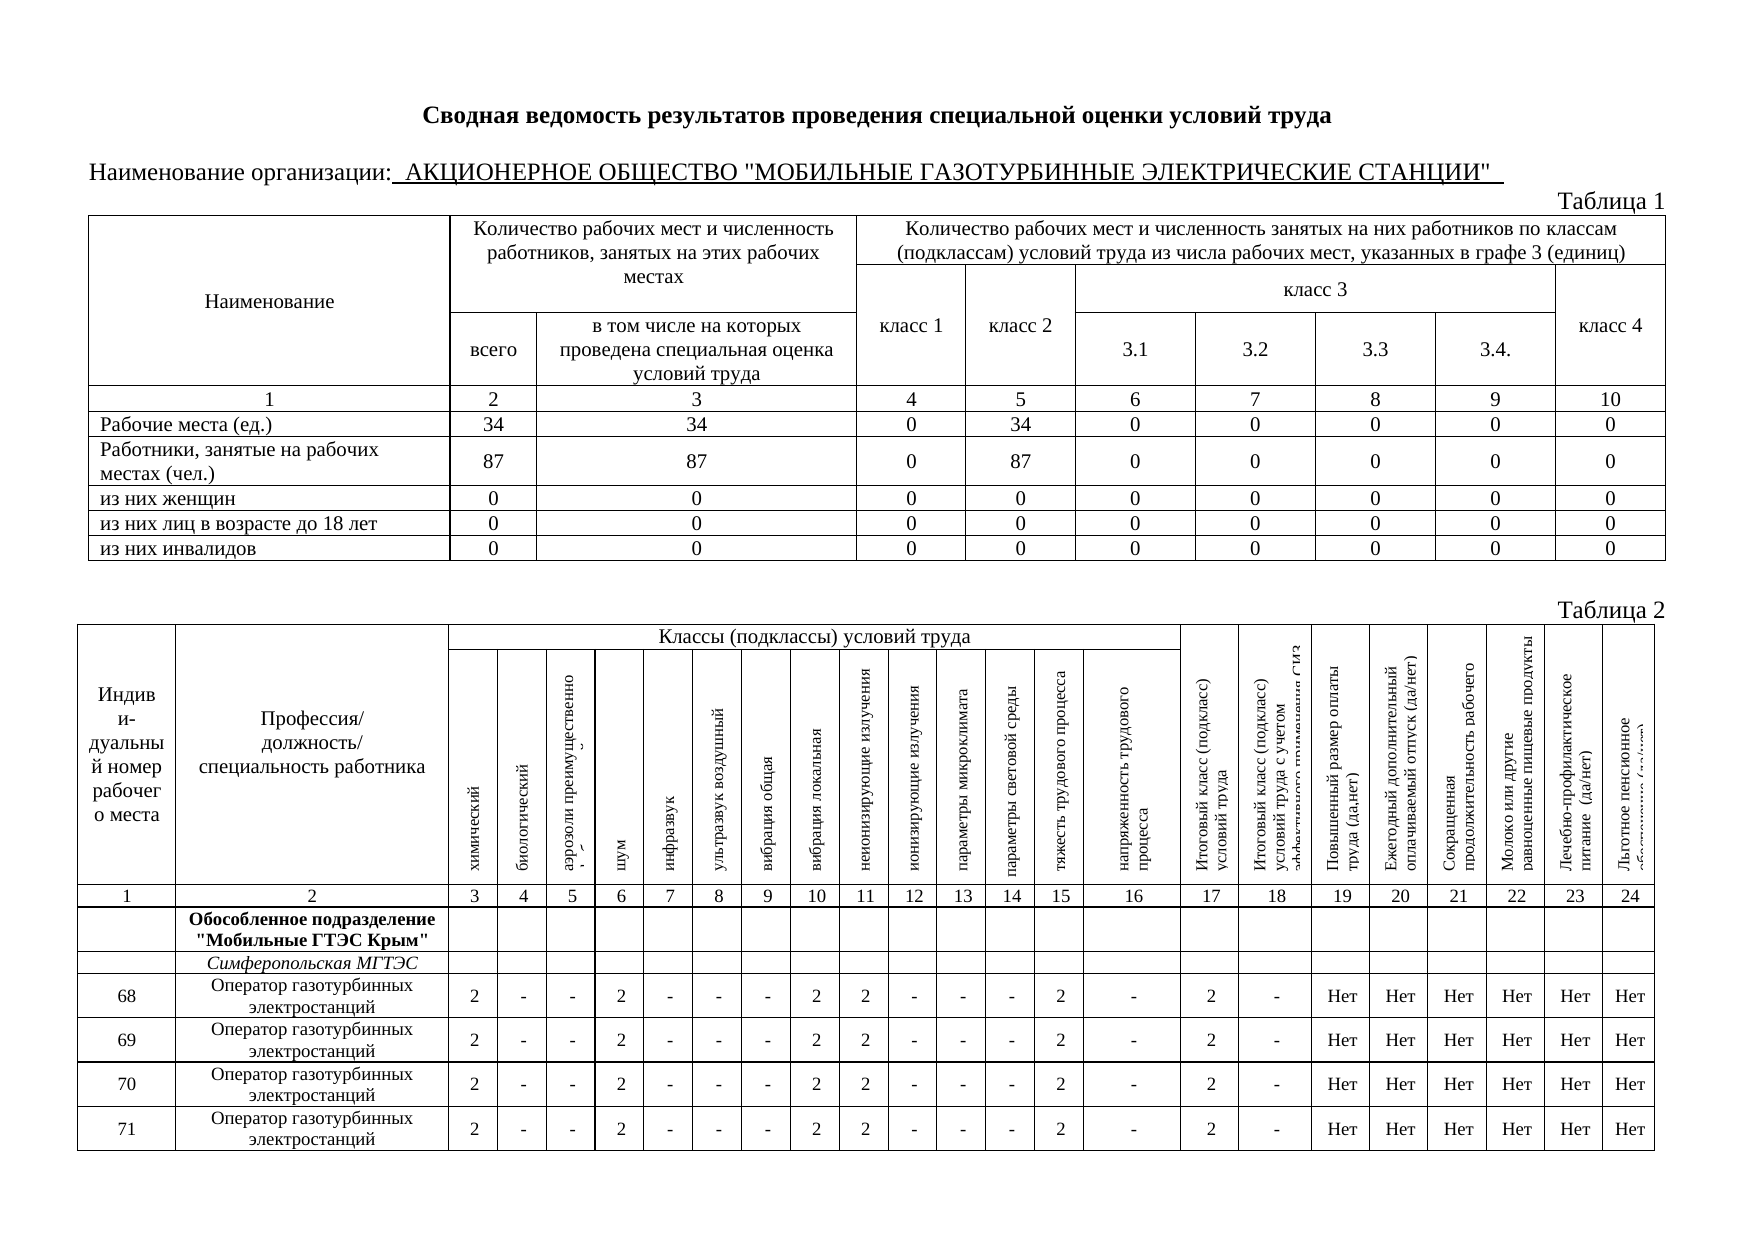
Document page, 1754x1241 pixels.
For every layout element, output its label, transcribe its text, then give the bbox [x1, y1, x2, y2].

table_cell [742, 952, 790, 973]
table_cell Нет [1487, 974, 1544, 1017]
table_cell 2 [791, 1063, 839, 1106]
table_cell Нет [1487, 1063, 1544, 1106]
table_cell Обособленное подразделение "Мобильные ГТЭС Крым" [176, 908, 448, 951]
table_cell из них инвалидов [89, 536, 449, 560]
table_cell 5 [966, 386, 1075, 411]
table_cell 9 [742, 885, 790, 906]
table_cell параметры световой среды [986, 650, 1034, 884]
table_cell 0 [1316, 437, 1435, 485]
table_cell Симферопольская МГТЭС [176, 952, 448, 973]
table_cell [889, 908, 936, 951]
table_cell 2 [449, 974, 497, 1017]
table_cell 0 [537, 486, 856, 510]
table_cell - [889, 974, 936, 1017]
table_cell Работники, занятые на рабочих местах (чел.) [89, 437, 449, 485]
table_cell [1181, 908, 1238, 951]
table_cell Оператор газотурбинных электростанций [176, 1107, 448, 1150]
table_cell 13 [937, 885, 985, 906]
table_cell - [693, 1107, 741, 1150]
table_cell 2 [1181, 1107, 1238, 1150]
table_cell неионизирующие излучения [840, 650, 888, 884]
table_cell - [1084, 1018, 1180, 1061]
table_cell 0 [857, 511, 965, 535]
table_cell [742, 908, 790, 951]
table_cell 8 [1316, 386, 1435, 411]
table_cell 0 [1076, 437, 1195, 485]
table_cell 0 [537, 536, 856, 560]
table_cell 0 [1196, 511, 1315, 535]
table_cell 3 [449, 885, 497, 906]
table_cell 34 [966, 412, 1075, 436]
text Наименование организации: АКЦИОНЕРНОЕ ОБЩЕСТВО "МОБИЛЬНЫЕ ГАЗОТУРБИННЫЕ ЭЛЕКТРИЧЕСКИЕ СТАНЦИИ" [89, 157, 1665, 186]
table_cell Нет [1312, 1018, 1369, 1061]
table_cell 2 [596, 974, 643, 1017]
table_cell 0 [1076, 412, 1195, 436]
table_header Ежегодный дополнительный оплачиваемый отпуск (да/нет) [1370, 625, 1427, 884]
table_cell 6 [1076, 386, 1195, 411]
table_cell 87 [451, 437, 536, 485]
table_cell Оператор газотурбинных электростанций [176, 1018, 448, 1061]
table_cell [1487, 908, 1544, 951]
table_cell 71 [78, 1107, 175, 1150]
table_cell - [889, 1107, 936, 1150]
table_cell - [937, 974, 985, 1017]
table_cell 0 [1316, 536, 1435, 560]
table_cell 16 [1084, 885, 1180, 906]
table_cell вибрация локальная [791, 650, 839, 884]
table_header Итоговый класс (подкласс) условий труда [1181, 625, 1238, 884]
table_cell - [742, 974, 790, 1017]
table_cell 2 [596, 1063, 643, 1106]
table_cell - [937, 1018, 985, 1061]
table_cell [693, 908, 741, 951]
table_cell [1370, 908, 1427, 951]
table_cell [937, 952, 985, 973]
table_cell [1545, 952, 1602, 973]
table_cell 70 [78, 1063, 175, 1106]
table_cell Нет [1370, 1107, 1427, 1150]
table_cell 3.4. [1436, 313, 1555, 385]
table_cell [498, 952, 546, 973]
table_cell - [986, 1018, 1034, 1061]
table_cell 21 [1428, 885, 1486, 906]
table_cell 17 [1181, 885, 1238, 906]
table_cell Нет [1603, 974, 1654, 1017]
table_cell 34 [537, 412, 856, 436]
table_cell Нет [1545, 1063, 1602, 1106]
table_cell - [644, 1063, 692, 1106]
table_cell - [889, 1018, 936, 1061]
table_cell 2 [1181, 974, 1238, 1017]
table_cell [693, 952, 741, 973]
table_cell - [644, 974, 692, 1017]
table_cell Оператор газотурбинных электростанций [176, 1063, 448, 1106]
table_cell 0 [1196, 437, 1315, 485]
table_cell 0 [1556, 412, 1665, 436]
table_header Лечебно-профилактическое питание (да/нет) [1545, 625, 1602, 884]
table_cell Нет [1603, 1107, 1654, 1150]
table_cell Нет [1603, 1018, 1654, 1061]
table_cell - [498, 1063, 546, 1106]
table_cell класс 2 [966, 265, 1075, 385]
table_cell [1312, 908, 1369, 951]
table_cell Нет [1428, 1107, 1486, 1150]
table_cell [937, 908, 985, 951]
table_cell 4 [498, 885, 546, 906]
table_cell 19 [1312, 885, 1369, 906]
table_cell - [644, 1107, 692, 1150]
table_cell [547, 952, 594, 973]
table_cell Нет [1428, 974, 1486, 1017]
table_cell 0 [966, 536, 1075, 560]
table_cell в том числе на которых проведена специальная оценка условий труда [537, 313, 856, 385]
table_cell - [644, 1018, 692, 1061]
table_cell 23 [1545, 885, 1602, 906]
table_cell [596, 952, 643, 973]
table_cell 3.2 [1196, 313, 1315, 385]
table_cell [78, 908, 175, 951]
table_cell 2 [1035, 1018, 1083, 1061]
table_cell 2 [449, 1018, 497, 1061]
table_cell Нет [1370, 1018, 1427, 1061]
table_cell аэрозоли преимущественно фиброгенного действия [547, 650, 594, 884]
table_cell 0 [857, 486, 965, 510]
table_cell 2 [791, 1018, 839, 1061]
table_cell 2 [451, 386, 536, 411]
table_cell 9 [1436, 386, 1555, 411]
table_cell 24 [1603, 885, 1654, 906]
table_cell 0 [1556, 437, 1665, 485]
table_cell 1 [78, 885, 175, 906]
table_cell 1 [89, 386, 449, 411]
table_cell - [1084, 1107, 1180, 1150]
table_cell 0 [1556, 511, 1665, 535]
table_cell 0 [1316, 412, 1435, 436]
table_cell [449, 908, 497, 951]
table_cell - [986, 1107, 1034, 1150]
table_cell 18 [1239, 885, 1311, 906]
table_cell 8 [693, 885, 741, 906]
table_cell 0 [1436, 486, 1555, 510]
table_cell Нет [1428, 1063, 1486, 1106]
table_cell 2 [1035, 1063, 1083, 1106]
table_cell Нет [1312, 1107, 1369, 1150]
table_cell 2 [840, 974, 888, 1017]
table_cell 0 [1316, 511, 1435, 535]
table_cell 10 [1556, 386, 1665, 411]
table_cell 2 [840, 1107, 888, 1150]
text Сводная ведомость результатов проведения специальной оценки условий труда [89, 100, 1665, 129]
table_cell [986, 952, 1034, 973]
table_cell [1603, 952, 1654, 973]
table_cell ионизирующие излучения [889, 650, 936, 884]
table_cell 2 [791, 1107, 839, 1150]
table_cell параметры микроклимата [937, 650, 985, 884]
table_cell [1035, 908, 1083, 951]
table_cell - [693, 1063, 741, 1106]
table_cell 0 [451, 536, 536, 560]
table_cell 3 [537, 386, 856, 411]
table_cell [1545, 908, 1602, 951]
table_cell - [1239, 1107, 1311, 1150]
table_cell шум [596, 650, 643, 884]
table_cell 7 [1196, 386, 1315, 411]
table_cell 0 [1436, 412, 1555, 436]
table_cell - [547, 1018, 594, 1061]
table_header Классы (подклассы) условий труда [449, 625, 1180, 649]
table_cell 0 [451, 511, 536, 535]
table_header Количество рабочих мест и численность занятых на них работников по классам (подклассам) условий труда из числа рабочих мест, указанных в графе 3 (единиц) [857, 216, 1665, 264]
table_cell [78, 952, 175, 973]
table_header Сокращенная продолжительность рабочего времени (да/нет) [1428, 625, 1486, 884]
table_cell - [742, 1107, 790, 1150]
table_cell - [937, 1063, 985, 1106]
table_cell 2 [449, 1063, 497, 1106]
table_cell Нет [1428, 1018, 1486, 1061]
table_cell 0 [966, 486, 1075, 510]
table_cell [1239, 908, 1311, 951]
table_cell - [547, 1107, 594, 1150]
table_cell 0 [1556, 536, 1665, 560]
table_cell 3.3 [1316, 313, 1435, 385]
table_cell [1603, 908, 1654, 951]
table_cell химический [449, 650, 497, 884]
table_cell 87 [537, 437, 856, 485]
table_cell - [547, 974, 594, 1017]
table_cell Нет [1545, 974, 1602, 1017]
table_cell - [498, 1107, 546, 1150]
table_cell 0 [1436, 536, 1555, 560]
table_cell 3.1 [1076, 313, 1195, 385]
table_cell 2 [791, 974, 839, 1017]
table_cell 0 [857, 536, 965, 560]
table_cell 0 [1316, 486, 1435, 510]
table_cell - [986, 1063, 1034, 1106]
table_cell [644, 952, 692, 973]
table_cell напряженность трудового процесса [1084, 650, 1180, 884]
table_cell [986, 908, 1034, 951]
table_cell 10 [791, 885, 839, 906]
table_cell Нет [1370, 1063, 1427, 1106]
table_header Молоко или другие равноценные пищевые продукты (да/нет) [1487, 625, 1544, 884]
table_header Профессия/ должность/ специальность работника [176, 625, 448, 884]
table_cell [791, 952, 839, 973]
table_cell [840, 952, 888, 973]
table_cell 2 [1181, 1018, 1238, 1061]
table_cell - [693, 974, 741, 1017]
table_cell 0 [857, 437, 965, 485]
table_cell Нет [1487, 1107, 1544, 1150]
table_cell [840, 908, 888, 951]
table_cell 22 [1487, 885, 1544, 906]
table_cell 2 [1035, 974, 1083, 1017]
table_cell 6 [596, 885, 643, 906]
table_cell [1428, 908, 1486, 951]
table_cell ультразвук воздушный [693, 650, 741, 884]
table_cell биологический [498, 650, 546, 884]
table_cell 34 [451, 412, 536, 436]
table_cell Рабочие места (ед.) [89, 412, 449, 436]
table_cell 69 [78, 1018, 175, 1061]
table_cell 4 [857, 386, 965, 411]
table_cell 2 [596, 1018, 643, 1061]
table_cell всего [451, 313, 536, 385]
table_header Итоговый класс (подкласс) условий труда с учетом эффективного применения СИЗ [1239, 625, 1311, 884]
table_cell Нет [1370, 974, 1427, 1017]
table_cell 0 [1076, 511, 1195, 535]
table_cell [547, 908, 594, 951]
table_cell класс 3 [1076, 265, 1555, 312]
table_cell класс 4 [1556, 265, 1665, 385]
table_header Количество рабочих мест и численность работников, занятых на этих рабочих местах [451, 216, 856, 312]
table_cell 0 [1196, 486, 1315, 510]
table_cell 14 [986, 885, 1034, 906]
table_cell 0 [451, 486, 536, 510]
text Таблица 2 [89, 595, 1665, 623]
table_cell вибрация общая [742, 650, 790, 884]
table_cell [791, 908, 839, 951]
table_cell - [547, 1063, 594, 1106]
table_cell - [498, 1018, 546, 1061]
table_cell [1084, 908, 1180, 951]
table_cell тяжесть трудового процесса [1035, 650, 1083, 884]
table_cell - [937, 1107, 985, 1150]
table_cell 2 [449, 1107, 497, 1150]
table_cell [1370, 952, 1427, 973]
table_cell 2 [840, 1063, 888, 1106]
table_cell 11 [840, 885, 888, 906]
table_cell 0 [966, 511, 1075, 535]
table_cell инфразвук [644, 650, 692, 884]
table_cell - [1239, 1018, 1311, 1061]
table_cell [1312, 952, 1369, 973]
table_cell - [1084, 1063, 1180, 1106]
table_cell [1428, 952, 1486, 973]
table_cell [1487, 952, 1544, 973]
table_cell - [1239, 1063, 1311, 1106]
table_cell - [1084, 974, 1180, 1017]
table_cell Нет [1312, 974, 1369, 1017]
table_cell 2 [176, 885, 448, 906]
table_cell 2 [596, 1107, 643, 1150]
table_cell 0 [1076, 536, 1195, 560]
table_cell 0 [1196, 536, 1315, 560]
text Таблица 1 [89, 186, 1665, 215]
table_cell 87 [966, 437, 1075, 485]
table_cell 0 [537, 511, 856, 535]
table_header Наименование [89, 216, 449, 385]
table_cell 68 [78, 974, 175, 1017]
table_cell [1181, 952, 1238, 973]
table_header Льготное пенсионное обеспечение (да/нет) [1603, 625, 1654, 884]
table_cell [1035, 952, 1083, 973]
table_cell [644, 908, 692, 951]
table_cell - [498, 974, 546, 1017]
table_cell 2 [840, 1018, 888, 1061]
table_cell 2 [1035, 1107, 1083, 1150]
table_cell Нет [1545, 1018, 1602, 1061]
table_cell - [1239, 974, 1311, 1017]
table_cell 5 [547, 885, 594, 906]
table_cell 15 [1035, 885, 1083, 906]
table_cell - [742, 1018, 790, 1061]
table_cell 7 [644, 885, 692, 906]
table_cell Нет [1312, 1063, 1369, 1106]
table_cell 20 [1370, 885, 1427, 906]
table_cell - [742, 1063, 790, 1106]
table_cell [498, 908, 546, 951]
table_cell Оператор газотурбинных электростанций [176, 974, 448, 1017]
table_cell [1239, 952, 1311, 973]
table_header Индивидуальный номер рабочего места [78, 625, 175, 884]
table_header Повышенный размер оплаты труда (да,нет) [1312, 625, 1369, 884]
table_cell из них женщин [89, 486, 449, 510]
table_cell 0 [1556, 486, 1665, 510]
table_cell 0 [1076, 486, 1195, 510]
table_cell 2 [1181, 1063, 1238, 1106]
table_cell Нет [1487, 1018, 1544, 1061]
table_cell - [693, 1018, 741, 1061]
table_cell - [889, 1063, 936, 1106]
table_cell 12 [889, 885, 936, 906]
table_cell [596, 908, 643, 951]
table_cell 0 [857, 412, 965, 436]
table_cell - [986, 974, 1034, 1017]
table_cell [889, 952, 936, 973]
table_cell [449, 952, 497, 973]
table_cell Нет [1603, 1063, 1654, 1106]
table_cell 0 [1436, 437, 1555, 485]
table_cell [1084, 952, 1180, 973]
table_cell 0 [1196, 412, 1315, 436]
table_cell класс 1 [857, 265, 965, 385]
table_cell 0 [1436, 511, 1555, 535]
table_cell Нет [1545, 1107, 1602, 1150]
table_cell из них лиц в возрасте до 18 лет [89, 511, 449, 535]
